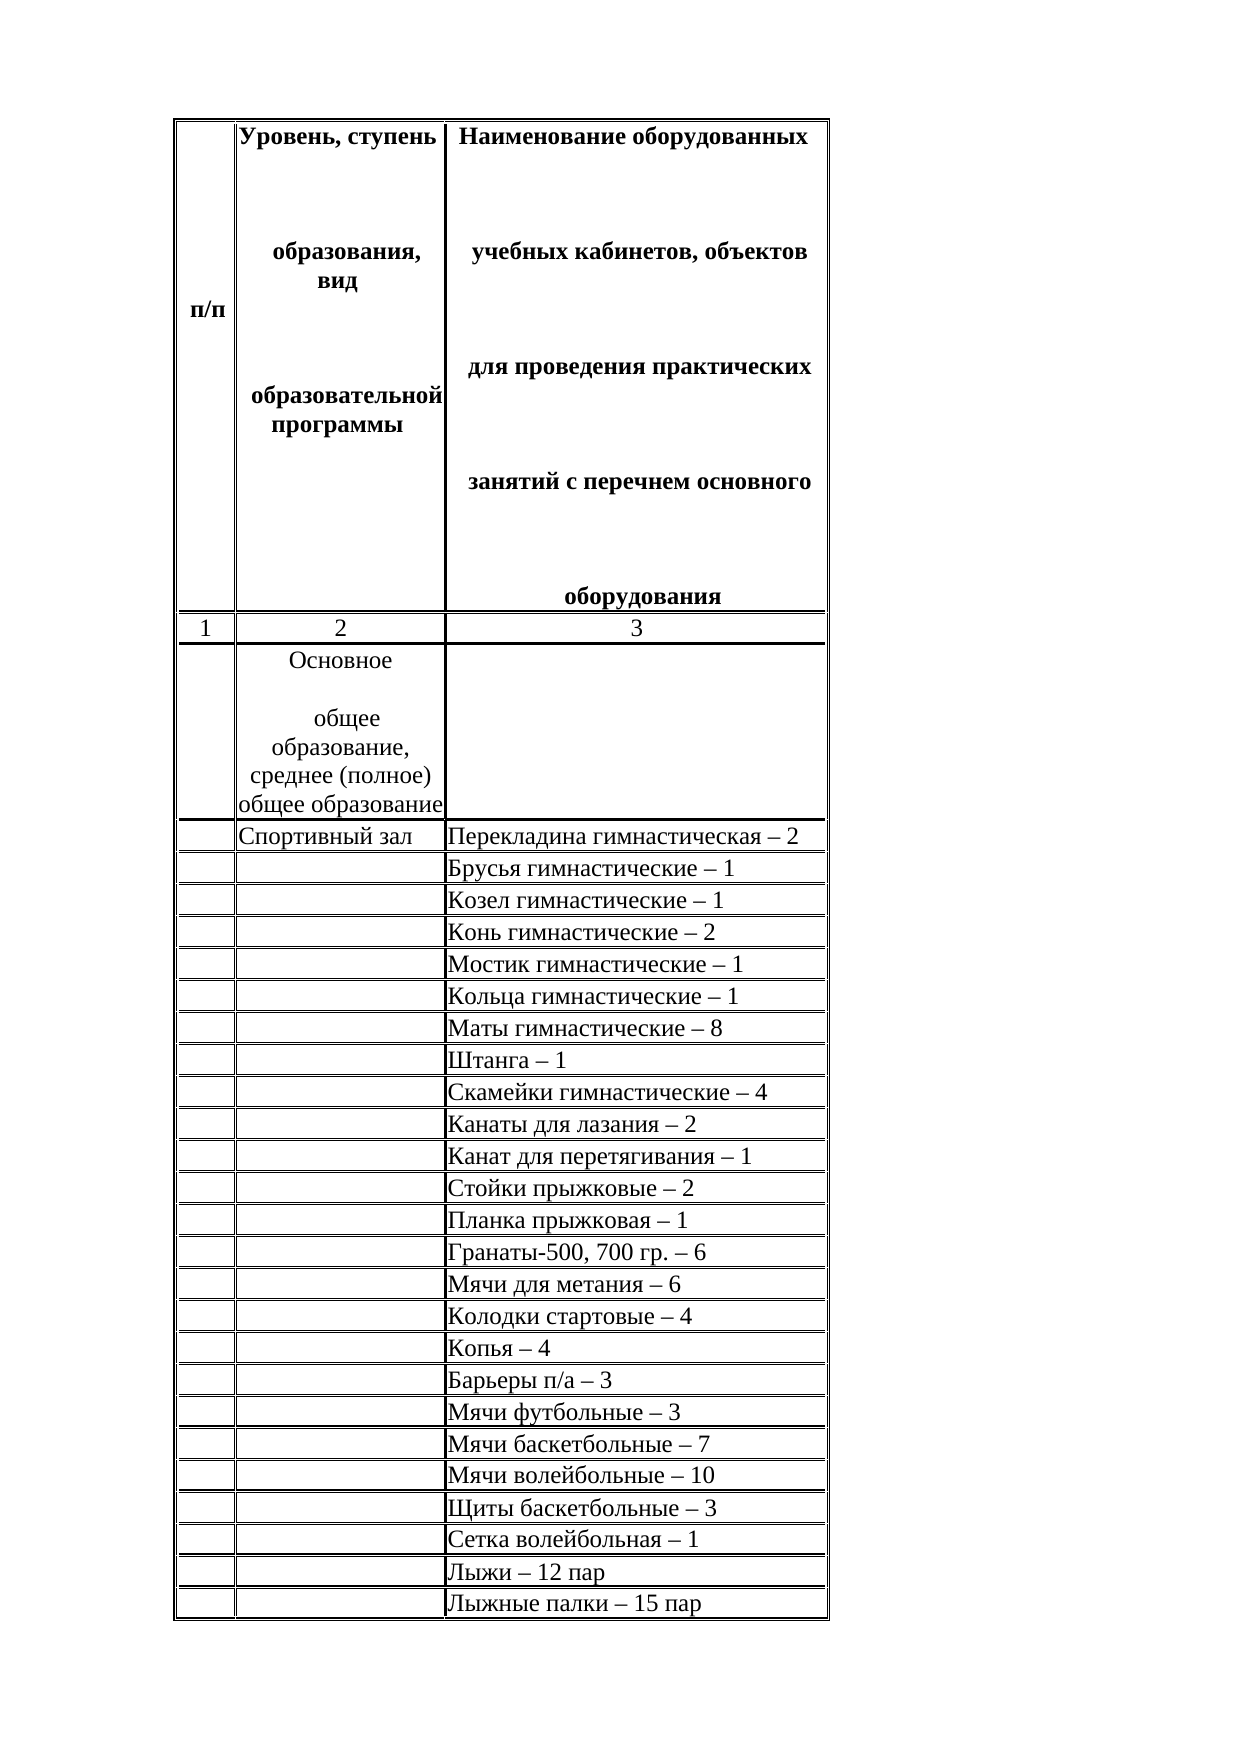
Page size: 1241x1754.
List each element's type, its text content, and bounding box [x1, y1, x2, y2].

table_cell [237, 1013, 444, 1042]
table_cell Канаты для лазания – 2 [445, 1106, 828, 1138]
table_cell [175, 1138, 236, 1169]
table_cell [237, 1333, 444, 1361]
table_cell [175, 1042, 236, 1074]
table_cell 3 [447, 610, 827, 642]
table_cell Канат для перетягивания – 1 [445, 1138, 828, 1169]
table_cell Колодки стартовые – 4 [447, 1298, 827, 1329]
table_cell [237, 1173, 444, 1202]
table_cell [175, 914, 236, 946]
table_cell [237, 1077, 444, 1106]
table_cell [175, 1010, 236, 1042]
table_cell Конь гимнастические – 2 [445, 914, 828, 946]
table_cell 2 [237, 614, 444, 642]
table_cell Штанга – 1 [445, 1042, 828, 1074]
table_cell [175, 946, 236, 978]
table_cell [177, 1585, 236, 1617]
table_cell [237, 1365, 444, 1393]
table_cell [177, 1394, 234, 1425]
table_header Наименование оборудованных учебных кабинетов, объектов для проведения практических занятий с перечнем основного оборудования [445, 122, 827, 610]
table_cell [237, 1461, 444, 1489]
table_cell Мостик гимнастические – 1 [445, 946, 828, 978]
table_cell [175, 978, 236, 1010]
table_cell Лыжные палки – 15 пар [445, 1585, 827, 1617]
table_cell [237, 1269, 444, 1297]
table_cell [237, 885, 444, 914]
table_cell [237, 1109, 444, 1138]
table_cell [237, 1397, 444, 1425]
table_cell [175, 882, 236, 914]
table_cell Гранаты-500, 700 гр. – 6 [447, 1234, 827, 1266]
table_cell Скамейки гимнастические – 4 [445, 1074, 828, 1106]
table_cell [175, 1202, 236, 1233]
table_header п/п [177, 122, 236, 610]
table_cell Мячи для метания – 6 [445, 1266, 828, 1297]
table_cell [175, 850, 236, 882]
table_cell Планка прыжковая – 1 [445, 1202, 828, 1233]
table_cell Мячи волейбольные – 10 [447, 1458, 827, 1489]
table_cell [237, 1301, 444, 1329]
table_cell [237, 981, 444, 1010]
table_cell 1 [177, 610, 234, 642]
table_cell Маты гимнастические – 8 [445, 1010, 828, 1042]
table_cell [237, 853, 444, 882]
table_cell Барьеры п/а – 3 [447, 1361, 827, 1393]
table_cell [175, 1266, 236, 1297]
table_cell [237, 1237, 444, 1266]
table_cell Спортивный зал [237, 821, 444, 850]
table_cell Кольца гимнастические – 1 [445, 978, 828, 1010]
table_cell [177, 1298, 234, 1329]
table_cell [177, 1458, 234, 1489]
table_cell [237, 1045, 444, 1074]
table_cell Мячи баскетбольные – 7 [447, 1425, 827, 1457]
table_header Уровень, ступень образования, вид образовательной программы [236, 120, 445, 610]
table_cell [177, 642, 234, 818]
table_cell [237, 949, 444, 978]
table_cell [175, 1106, 236, 1138]
table_cell [177, 1234, 234, 1266]
table_cell [237, 1205, 444, 1233]
table_cell Мячи футбольные – 3 [447, 1394, 827, 1425]
table_cell Щиты баскетбольные – 3 [447, 1489, 827, 1521]
table_cell [177, 1521, 234, 1553]
table_cell [237, 1525, 444, 1553]
table_cell [177, 1170, 234, 1202]
table_cell Перекладина гимнастическая – 2 [447, 818, 828, 850]
table_cell [177, 1489, 234, 1521]
table_cell Козел гимнастические – 1 [445, 882, 828, 914]
table_cell [177, 1330, 234, 1361]
table_cell [175, 818, 234, 850]
table_cell [175, 1074, 236, 1106]
table_cell [237, 1493, 444, 1521]
table_cell Лыжи – 12 пар [447, 1553, 827, 1585]
table_cell [177, 1361, 234, 1393]
table_cell Основное общее образование, среднее (полное) общее образование [237, 645, 444, 818]
table_cell [237, 1141, 444, 1169]
table_cell [177, 1425, 234, 1457]
table_cell [177, 1553, 234, 1585]
table_cell [236, 1589, 445, 1617]
table_cell Брусья гимнастические – 1 [445, 850, 828, 882]
table_cell [237, 917, 444, 946]
table_cell Сетка волейбольная – 1 [447, 1521, 827, 1553]
table_cell [237, 1557, 444, 1585]
table_cell [237, 1429, 444, 1457]
table_cell [447, 642, 827, 818]
table_cell Копья – 4 [447, 1330, 827, 1361]
table_cell Стойки прыжковые – 2 [447, 1170, 827, 1202]
